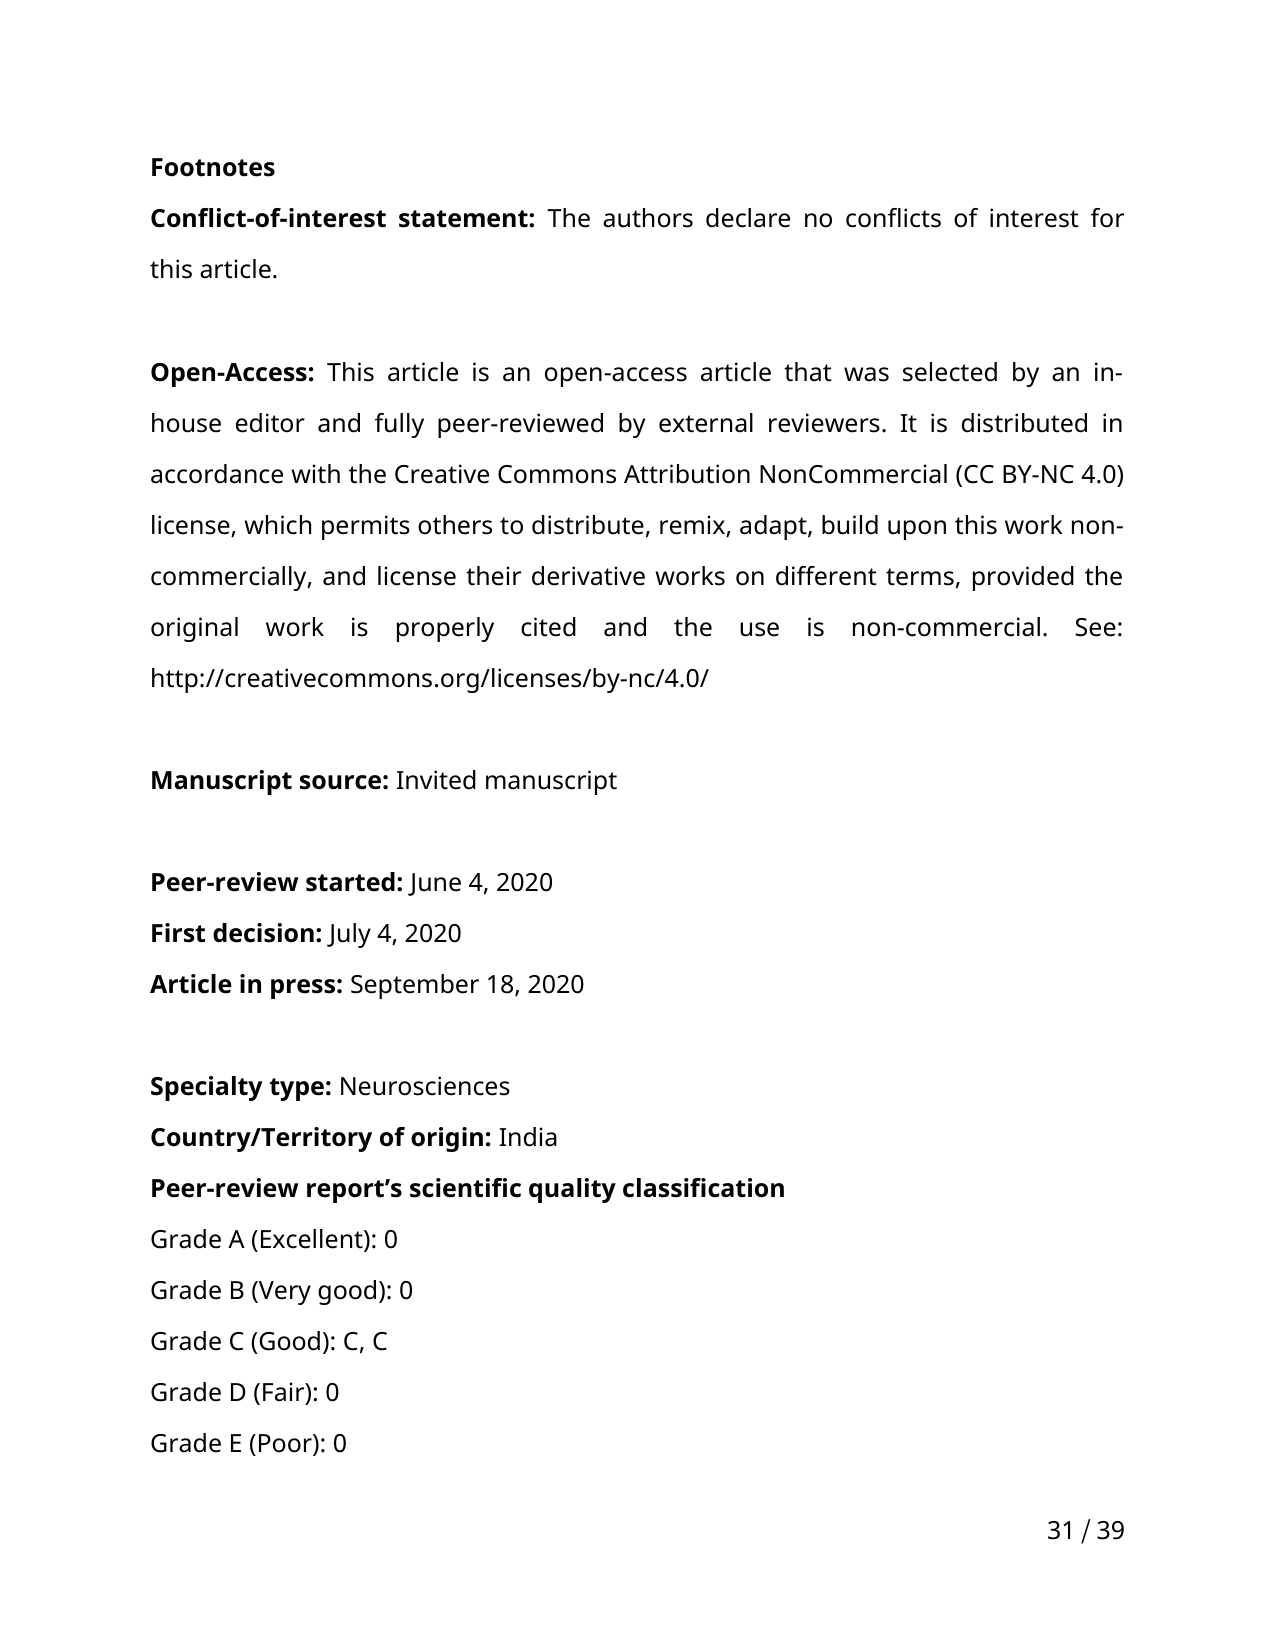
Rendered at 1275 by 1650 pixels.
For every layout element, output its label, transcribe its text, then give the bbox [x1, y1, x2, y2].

text Peer-review started: June 4, 2020 [150, 864, 1125, 899]
text Grade B (Very good): 0 [150, 1273, 1125, 1307]
text Article in press: September 18, 2020 [150, 967, 1125, 1001]
text Conflict-of-interest statement: The authors declare no conflicts of interest for this article. [150, 201, 1125, 286]
text First decision: July 4, 2020 [150, 916, 1125, 950]
text Grade C (Good): C, C [150, 1324, 1125, 1358]
text Peer-review report’s scientific quality classification [150, 1171, 1125, 1205]
text Grade A (Excellent): 0 [150, 1222, 1125, 1256]
text Grade E (Poor): 0 [150, 1426, 1125, 1460]
text Country/Territory of origin: India [150, 1120, 1125, 1154]
text Grade D (Fair): 0 [150, 1375, 1125, 1409]
text Open-Access: This article is an open-access article that was selected by an in-house editor and fully peer-reviewed by external reviewers. It is distributed in accordance with the Creative Commons Attribution NonCommercial (CC BY-NC 4.0) license, which permits others to distribute, remix, adapt, build upon this work non-commercially, and license their derivative works on different terms, provided the original work is properly cited and the use is non-commercial. See: http://creativecommons.org/licenses/by-nc/4.0/ [150, 354, 1125, 694]
text Manuscript source: Invited manuscript [150, 762, 1125, 797]
text Footnotes [150, 150, 1125, 184]
text Specialty type: Neurosciences [150, 1069, 1125, 1103]
